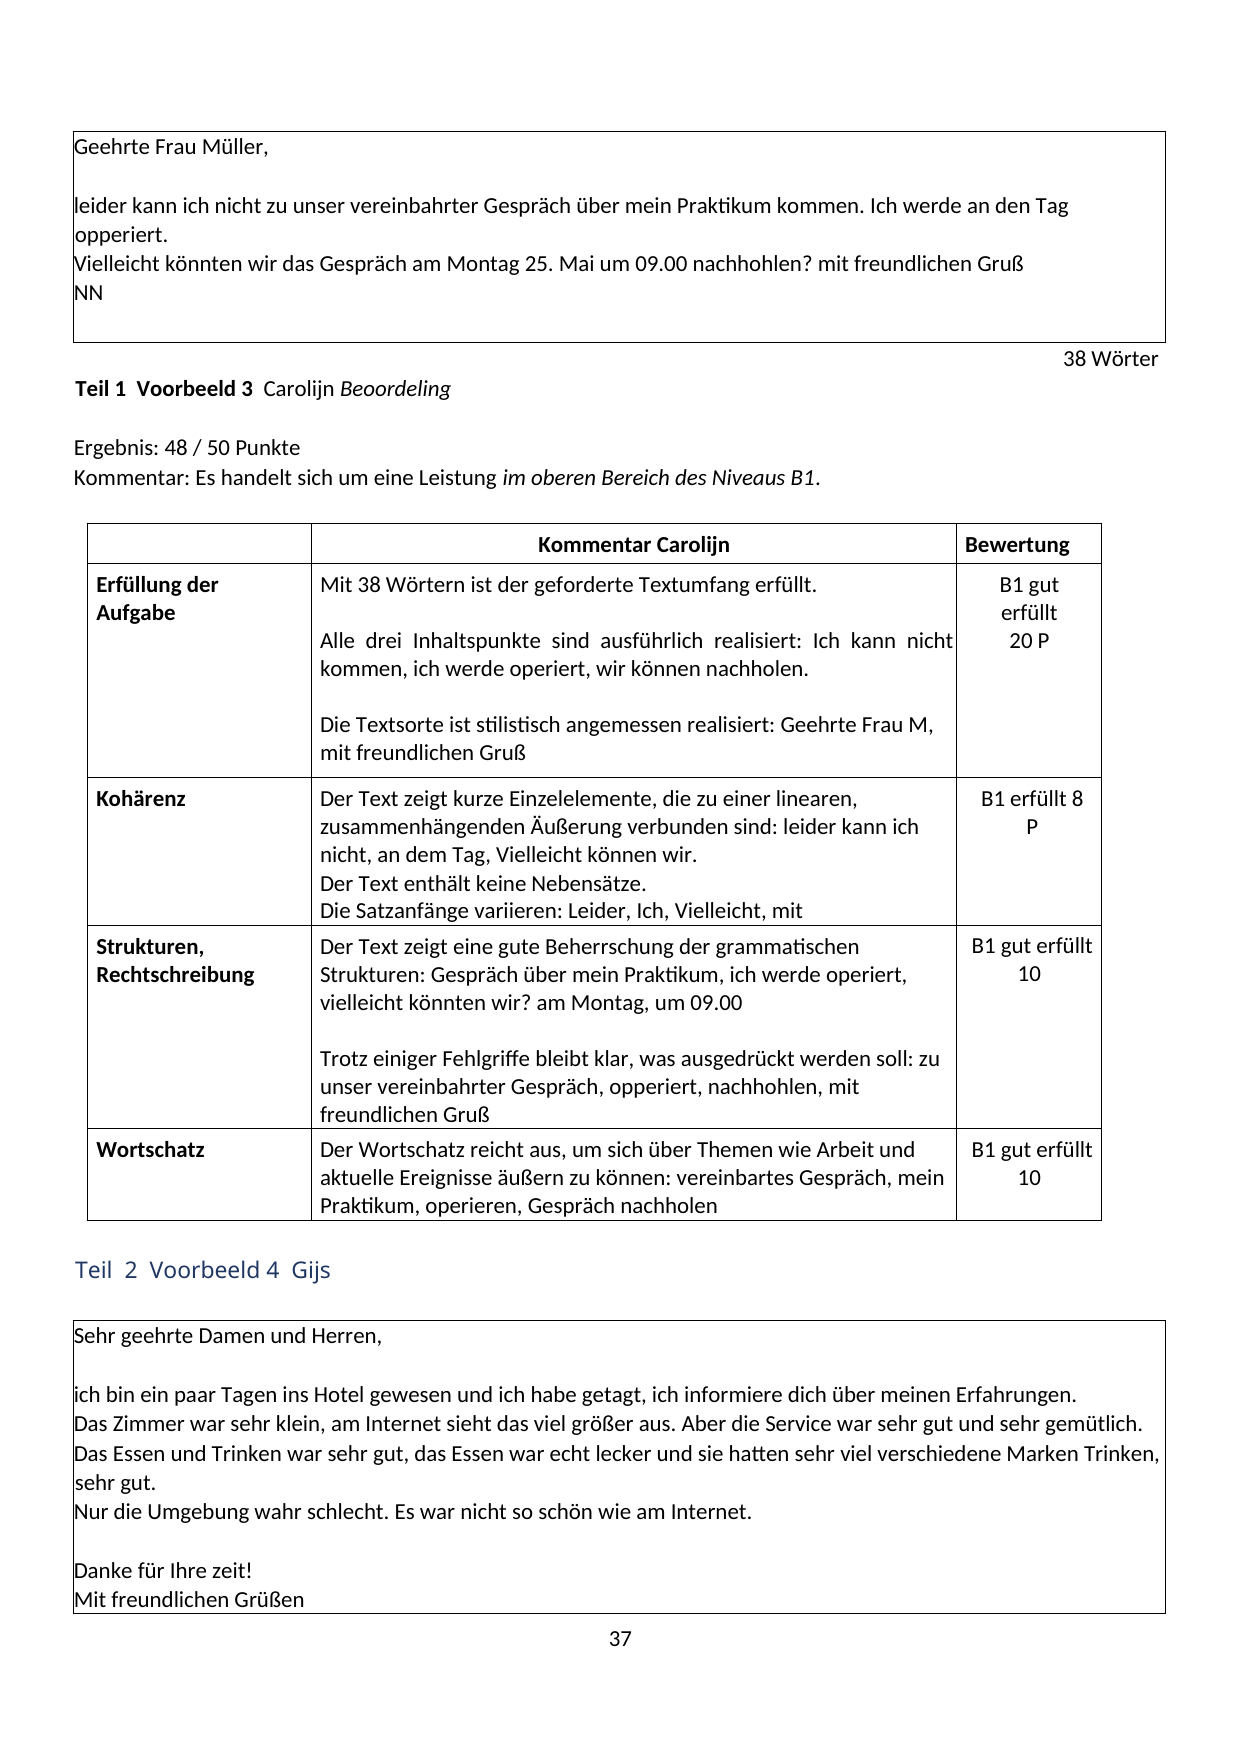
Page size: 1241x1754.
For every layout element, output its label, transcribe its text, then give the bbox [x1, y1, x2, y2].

table_header Bewertung [957, 524, 1101, 563]
table_cell Der Text zeigt eine gute Beherrschung der grammatischen Strukturen: Gespräch über mein Praktikum, ich werde operiert, vielleicht könnten wir? am Montag, um 09.00 Trotz einiger Fehlgriffe bleibt klar, was ausgedrückt werden soll: zu unser vereinbahrter Gespräch, opperiert, nachhohlen, mit freundlichen Gruß [312, 926, 956, 1128]
text ich bin ein paar Tagen ins Hotel gewesen und ich habe getagt, ich informiere dich über meinen Erfahrungen. [74, 1379, 1165, 1408]
table_cell Erfüllung der Aufgabe [88, 564, 311, 777]
text leider kann ich nicht zu unser vereinbahrter Gespräch über mein Praktikum kommen. Ich werde an den Tag opperiert. [74, 190, 1165, 248]
table_cell Der Text zeigt kurze Einzelelemente, die zu einer linearen, zusammenhängenden Äußerung verbunden sind: leider kann ich nicht, an dem Tag, Vielleicht können wir. Der Text enthält keine Nebensätze. Die Satzanfänge variieren: Leider, Ich, Vielleicht, mit [312, 778, 956, 925]
text Vielleicht könnten wir das Gespräch am Montag 25. Mai um 09.00 nachhohlen? mit freundlichen Gruß [74, 248, 1165, 277]
text Geehrte Frau Müller, [74, 132, 1165, 160]
table_header [88, 524, 311, 563]
text Nur die Umgebung wahr schlecht. Es war nicht so schön wie am Internet. [74, 1496, 1165, 1525]
text Kommentar: Es handelt sich um eine Leistung im oberen Bereich des Niveaus B1. [73, 463, 1165, 491]
table_header Kommentar Carolijn [312, 524, 956, 563]
text Ergebnis: 48 / 50 Punkte [73, 433, 1165, 461]
table_cell B1 gut erfüllt 10 [957, 1129, 1101, 1219]
subtitle Teil 2 Voorbeeld 4 Gijs [75, 1254, 1165, 1286]
table_cell B1 erfüllt 8 P [957, 778, 1101, 925]
text Sehr geehrte Damen und Herren, [74, 1321, 1165, 1349]
text Mit freundlichen Grüßen [74, 1584, 1165, 1613]
text 38 Wörter [75, 344, 1159, 372]
text Teil 1 Voorbeeld 3 Carolijn Beoordeling [75, 374, 1165, 402]
table_cell Strukturen, Rechtschreibung [88, 926, 311, 1128]
table_cell B1 gut erfüllt 10 [957, 926, 1101, 1128]
table_cell Wortschatz [88, 1129, 311, 1219]
table_cell Mit 38 Wörtern ist der geforderte Textumfang erfüllt. Alle drei Inhaltspunkte sind ausführlich realisiert: Ich kann nicht kommen, ich werde operiert, wir können nachholen. Die Textsorte ist stilistisch angemessen realisiert: Geehrte Frau M, mit freundlichen Gruß [312, 564, 956, 777]
text Das Essen und Trinken war sehr gut, das Essen war echt lecker und sie hatten sehr viel verschiedene Marken Trinken, sehr gut. [74, 1438, 1165, 1496]
text Danke für Ihre zeit! [74, 1555, 1165, 1584]
text NN [74, 277, 1165, 342]
table_cell Der Wortschatz reicht aus, um sich über Themen wie Arbeit und aktuelle Ereignisse äußern zu können: vereinbartes Gespräch, mein Praktikum, operieren, Gespräch nachholen [312, 1129, 956, 1219]
table_cell Kohärenz [88, 778, 311, 925]
table_cell B1 gut erfüllt 20 P [957, 564, 1101, 777]
text Das Zimmer war sehr klein, am Internet sieht das viel größer aus. Aber die Service war sehr gut und sehr gemütlich. [74, 1408, 1165, 1437]
